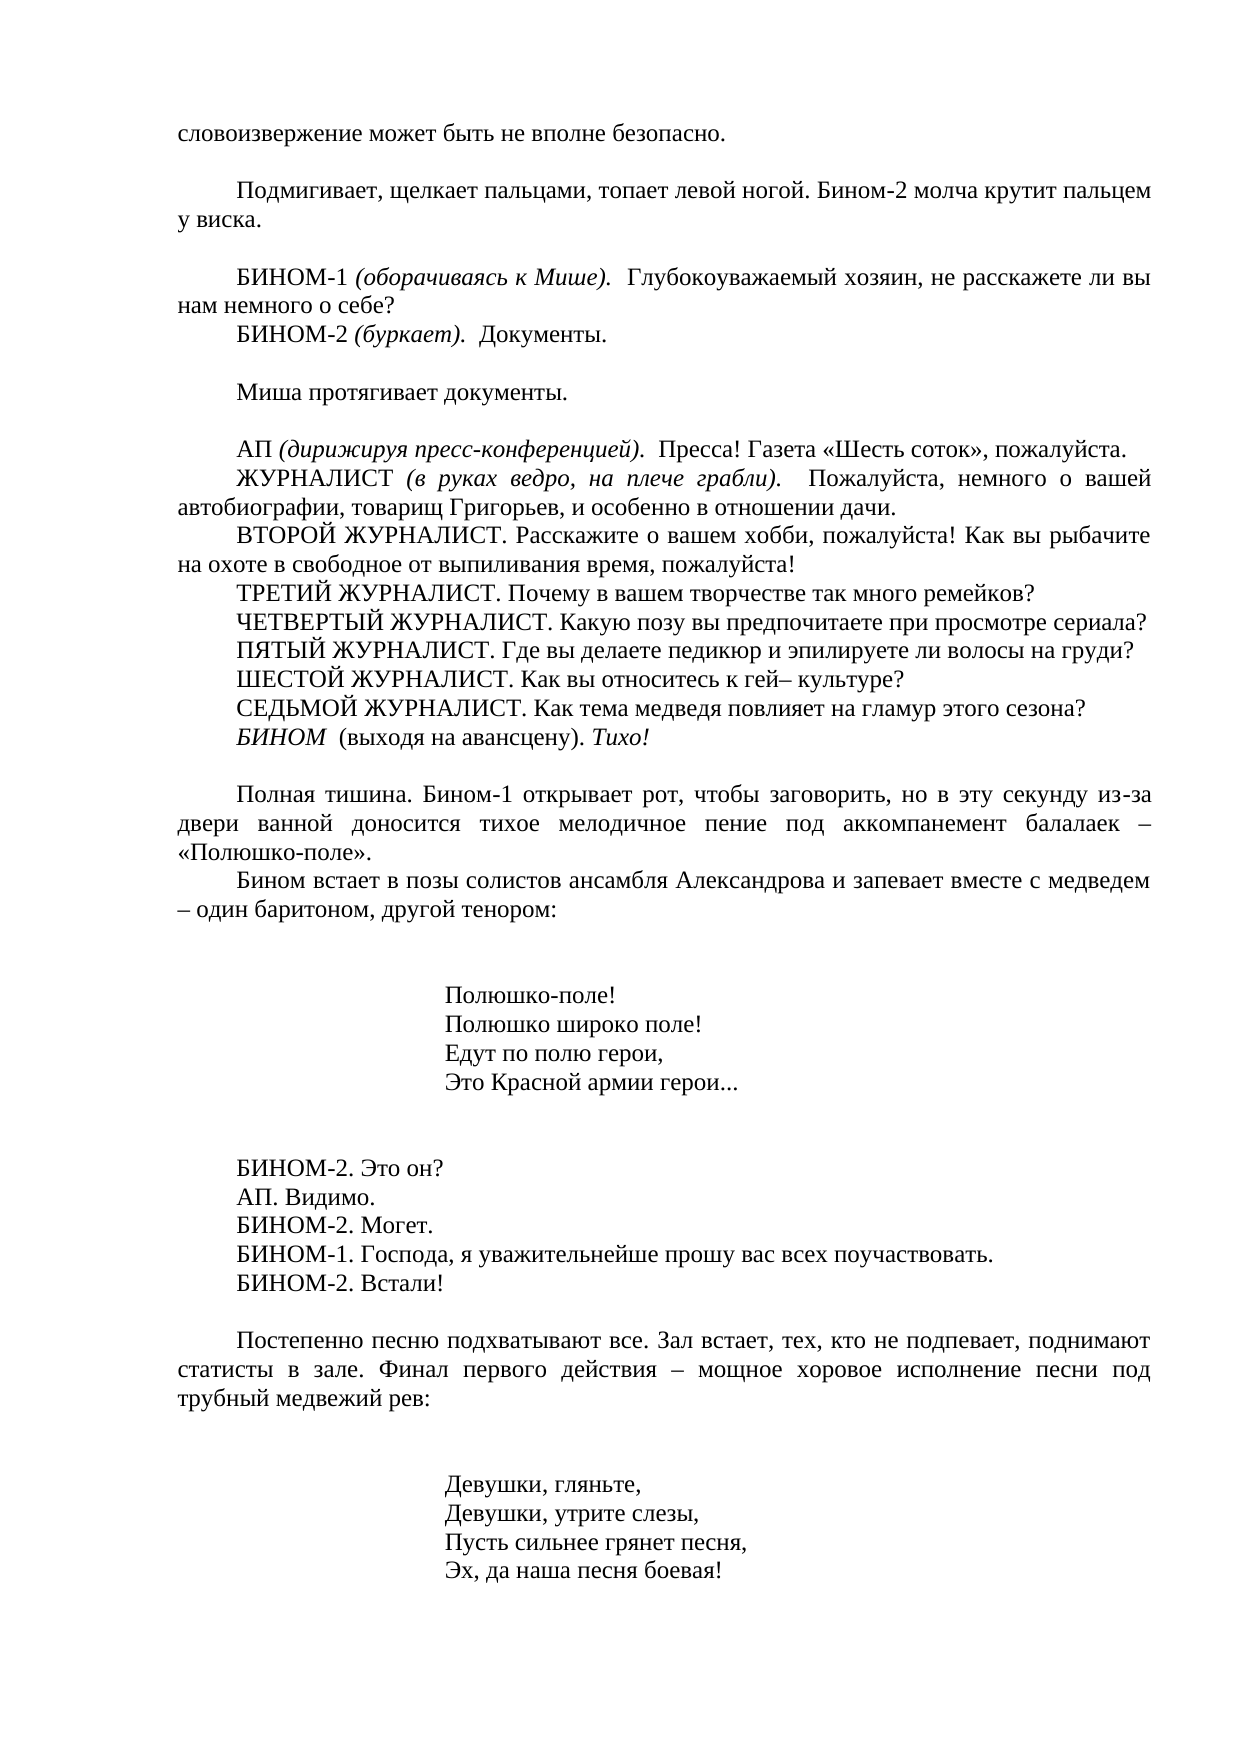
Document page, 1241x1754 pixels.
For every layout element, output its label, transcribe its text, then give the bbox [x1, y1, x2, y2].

text Девушки, гляньте, [386, 1469, 1089, 1498]
text Постепенно песню подхватывают все. Зал встает, тех, кто не подпевает, поднимают статисты в зале. Финал первого действия – мощное хоровое исполнение песни под трубный медвежий рев: [177, 1326, 1152, 1412]
text БИНОМ-1 (оборачиваясь к Мише). Глубокоуважаемый хозяин, не расскажете ли вы нам немного о себе? [177, 262, 1152, 319]
text БИНОМ-2. Это он? [177, 1153, 1152, 1182]
text БИНОМ-2. Могет. [177, 1211, 1152, 1239]
text Это Красной армии герои... [386, 1067, 1089, 1096]
text БИНОМ (выходя на авансцену). Тихо! [177, 722, 1152, 751]
text Эх, да наша песня боевая! [386, 1556, 1089, 1584]
text ТРЕТИЙ ЖУРНАЛИСТ. Почему в вашем творчестве так много ремейков? [177, 578, 1152, 607]
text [177, 118, 1152, 147]
text Подмигивает, щелкает пальцами, топает левой ногой. Бином-2 молча крутит пальцем у виска. [177, 176, 1152, 233]
text ЖУРНАЛИСТ (в руках ведро, на плече грабли). Пожалуйста, немного о вашей автобиографии, товарищ Григорьев, и особенно в отношении дачи. [177, 463, 1152, 521]
text Полная тишина. Бином-1 открывает рот, чтобы заговорить, но в эту секунду из-за двери ванной доносится тихое мелодичное пение под аккомпанемент балалаек – «Полюшко-поле». [177, 779, 1152, 866]
text БИНОМ-2. Встали! [177, 1268, 1152, 1297]
text Девушки, утрите слезы, [386, 1498, 1089, 1527]
text Бином встает в позы солистов ансамбля Александрова и запевает вместе с медведем – один баритоном, другой тенором: [177, 866, 1152, 923]
text Полюшко широко поле! [386, 1009, 1089, 1038]
text Миша протягивает документы. [177, 377, 1152, 406]
text ВТОРОЙ ЖУРНАЛИСТ. Расскажите о вашем хобби, пожалуйста! Как вы рыбачите на охоте в свободное от выпиливания время, пожалуйста! [177, 521, 1152, 578]
text БИНОМ-2 (буркает). Документы. [177, 319, 1152, 348]
text ШЕСТОЙ ЖУРНАЛИСТ. Как вы относитесь к гей– культуре? [177, 664, 1152, 693]
text АП (дирижируя пресс-конференцией). Пресса! Газета «Шесть соток», пожалуйста. [177, 434, 1152, 463]
text ПЯТЫЙ ЖУРНАЛИСТ. Где вы делаете педикюр и эпилируете ли волосы на груди? [177, 636, 1152, 664]
text Едут по полю герои, [386, 1038, 1089, 1067]
text ЧЕТВЕРТЫЙ ЖУРНАЛИСТ. Какую позу вы предпочитаете при просмотре сериала? [177, 607, 1152, 636]
text СЕДЬМОЙ ЖУРНАЛИСТ. Как тема медведя повлияет на гламур этого сезона? [177, 693, 1152, 722]
text Пусть сильнее грянет песня, [386, 1527, 1089, 1556]
text АП. Видимо. [177, 1182, 1152, 1211]
text БИНОМ-1. Господа, я уважительнейше прошу вас всех поучаствовать. [177, 1239, 1152, 1268]
text Полюшко-поле! [386, 981, 1089, 1009]
